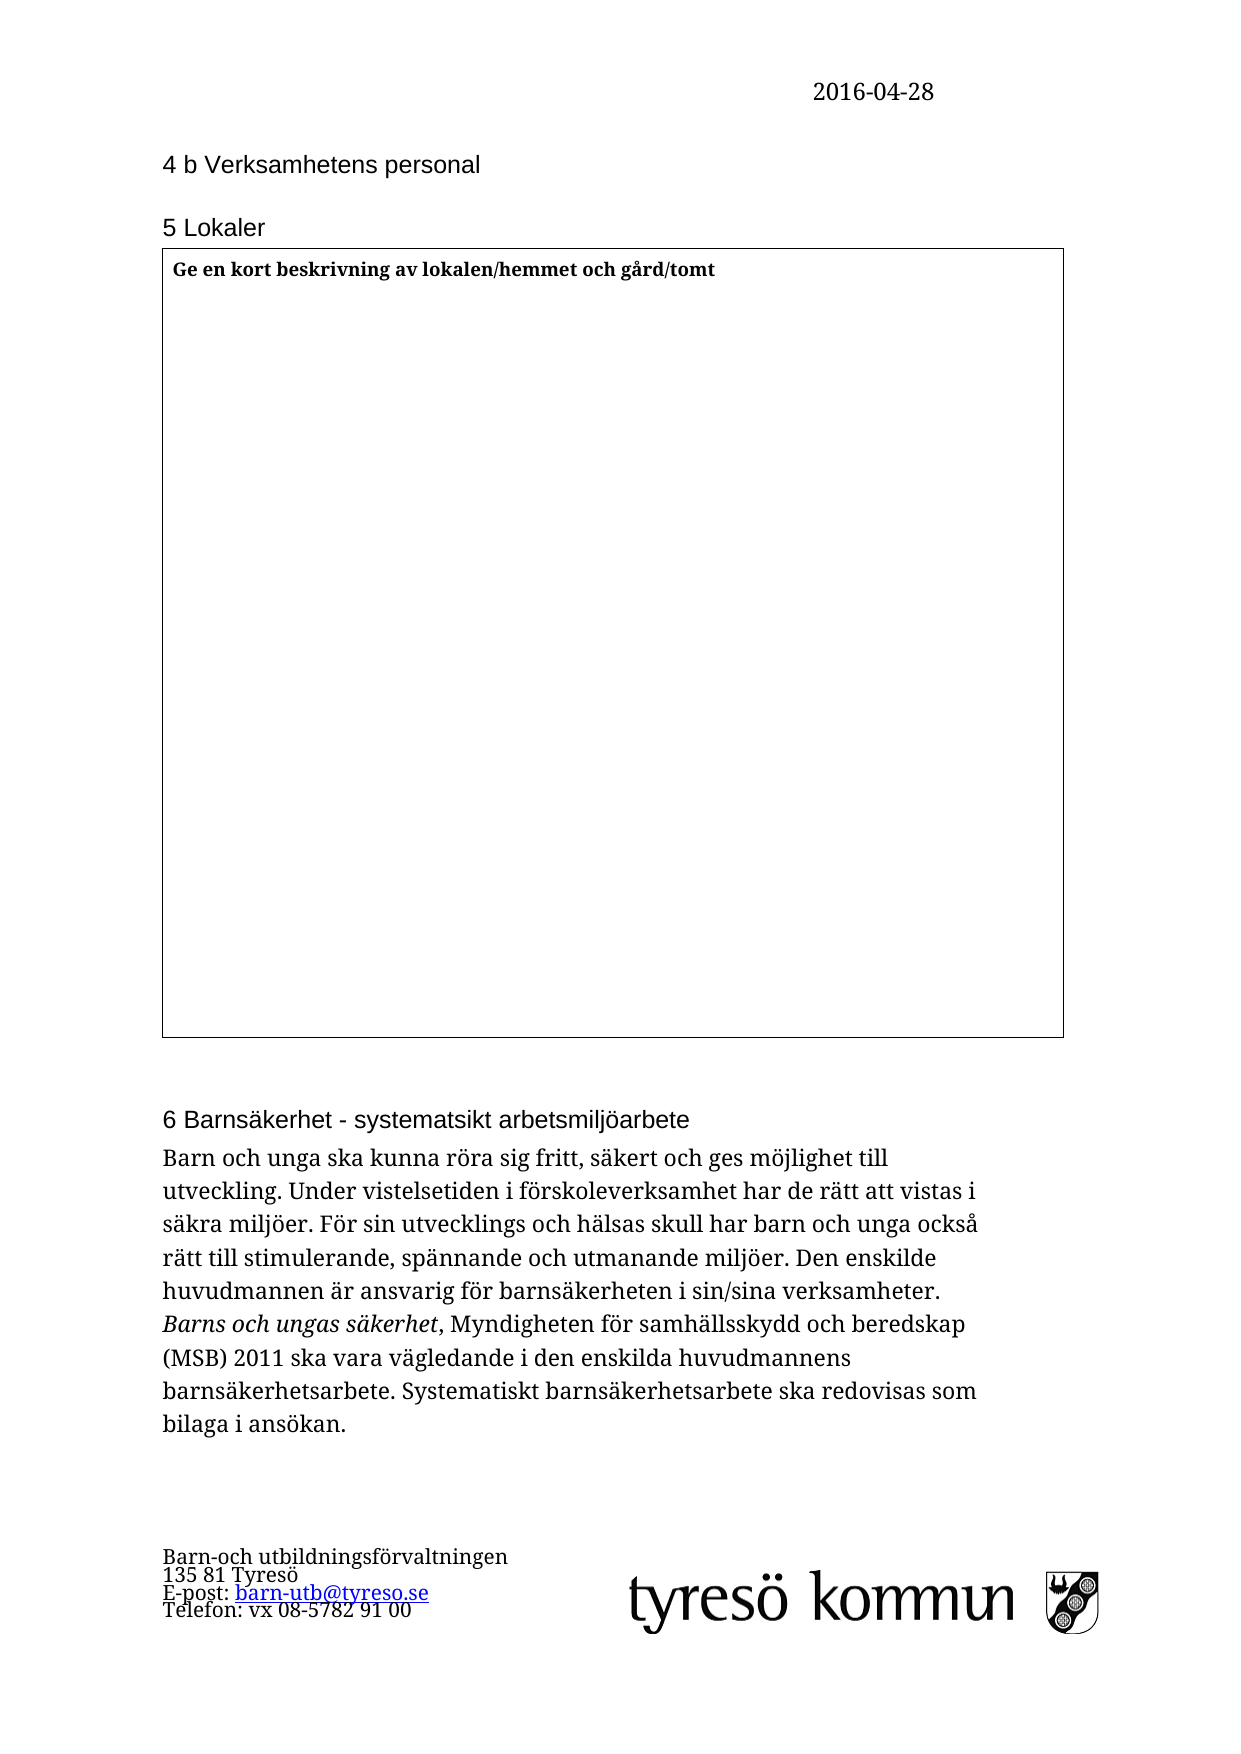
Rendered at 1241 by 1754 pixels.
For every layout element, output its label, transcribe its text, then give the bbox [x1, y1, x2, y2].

subtitle 6 Barnsäkerhet - systematsikt arbetsmiljöarbete [162, 1102, 1004, 1133]
picture [627, 1569, 1099, 1634]
subtitle 4 b Verksamhetens personal [162, 148, 1004, 179]
text Barn och unga ska kunna röra sig fritt, säkert och ges möjlighet till utveckling. Under vistelsetiden i förskoleverksamhet har de rätt att vistas i säkra miljöer. För sin utvecklings och hälsas skull har barn och unga också rätt till stimulerande, spännande och utmanande miljöer. Den enskilde huvudmannen är ansvarig för barnsäkerheten i sin/sina verksamheter. Barns och ungas säkerhet, Myndigheten för samhällsskydd och beredskap (MSB) 2011 ska vara vägledande i den enskilda huvudmannens barnsäkerhetsarbete. Systematiskt barnsäkerhetsarbete ska redovisas som bilaga i ansökan. [162, 1140, 1004, 1440]
subtitle 5 Lokaler [162, 210, 1004, 241]
table_header Ge en kort beskrivning av lokalen/hemmet och gård/tomt [163, 249, 1063, 1037]
